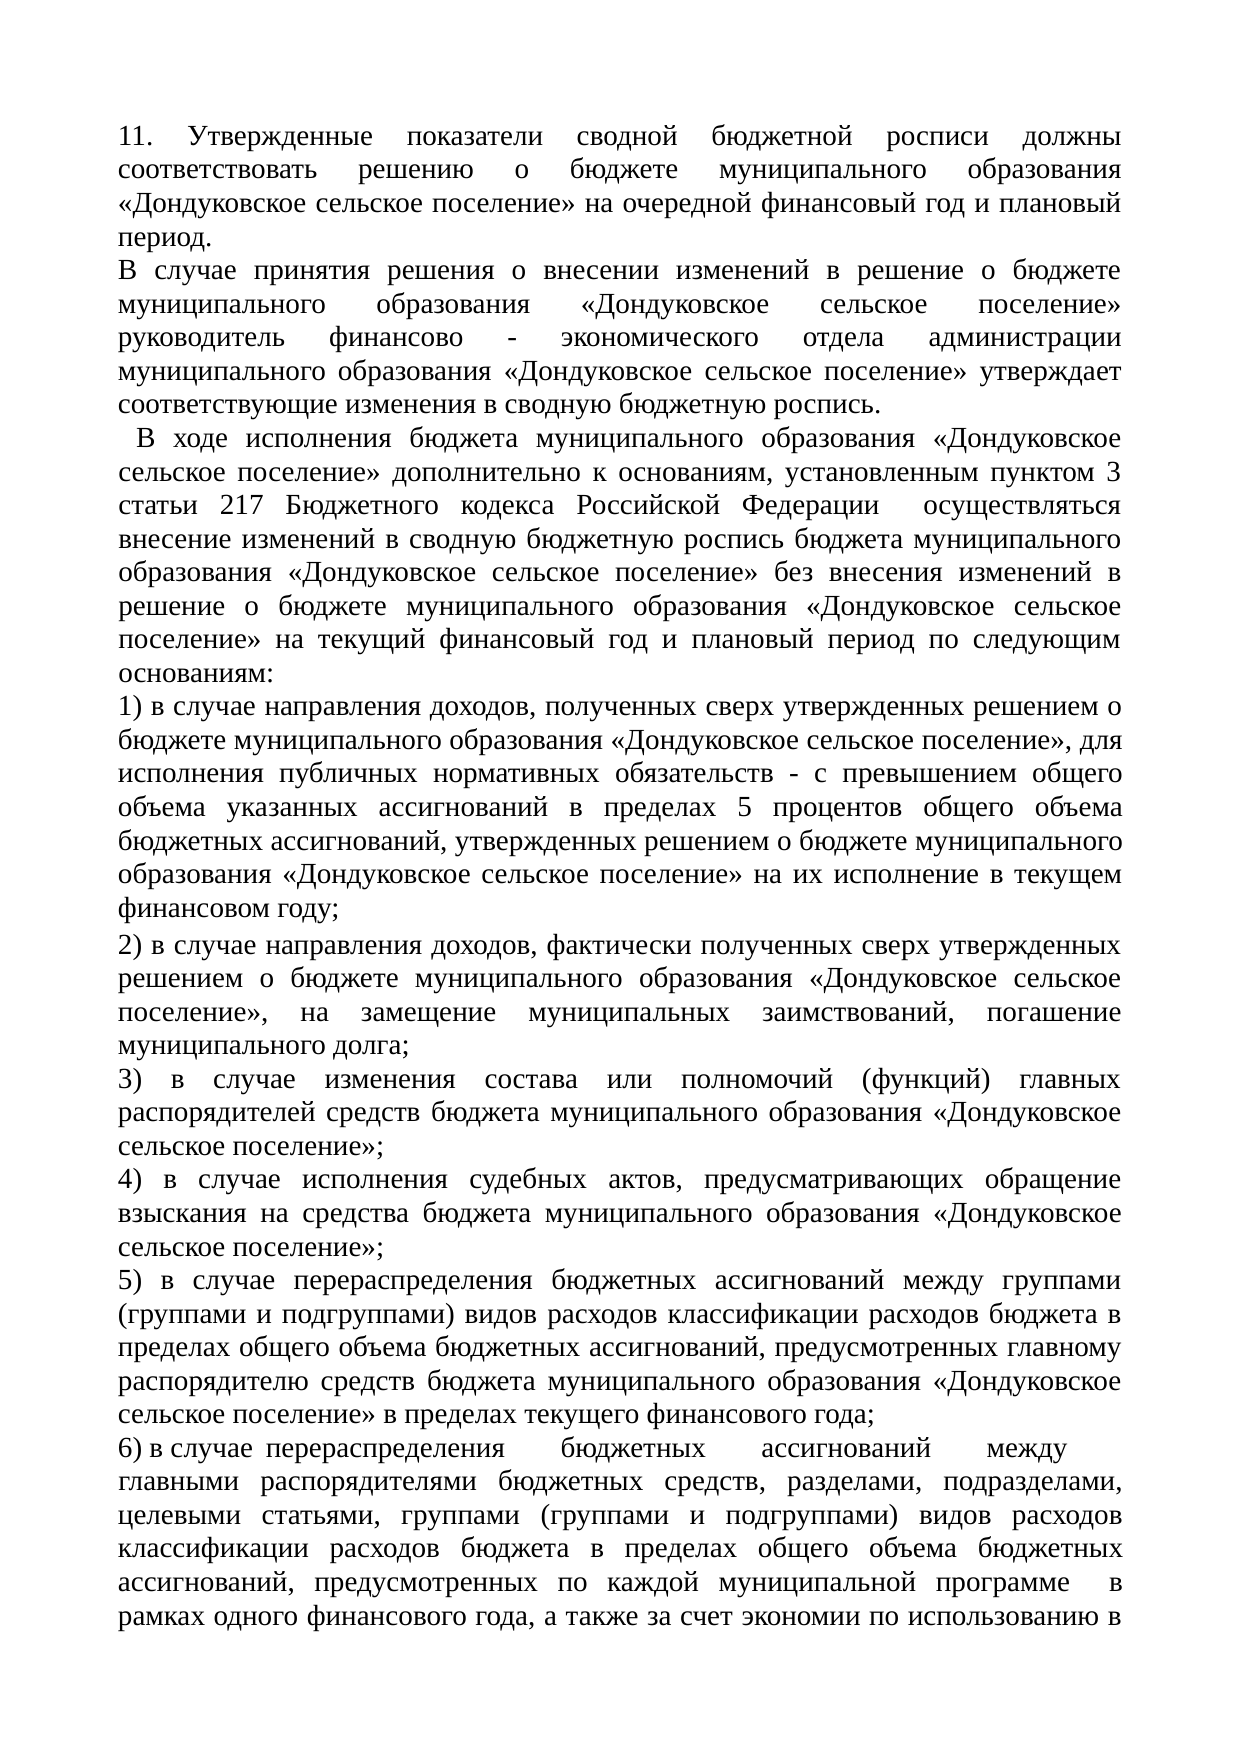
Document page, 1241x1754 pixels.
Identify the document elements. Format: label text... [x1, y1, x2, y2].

text 2) в случае направления доходов, фактически полученных сверх утвержденных решением о бюджете муниципального образования «Дондуковское сельское поселение», на замещение муниципальных заимствований, погашение муниципального долга; [118, 927, 1122, 1061]
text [118, 1430, 1123, 1631]
text В случае принятия решения о внесении изменений в решение о бюджете муниципального образования «Дондуковское сельское поселение» руководитель финансово - экономического отдела администрации муниципального образования «Дондуковское сельское поселение» утверждает соответствующие изменения в сводную бюджетную роспись. [118, 252, 1122, 420]
text В ходе исполнения бюджета муниципального образования «Дондуковское сельское поселение» дополнительно к основаниям, установленным пунктом 3 статьи 217 Бюджетного кодекса Российской Федерации осуществляться внесение изменений в сводную бюджетную роспись бюджета муниципального образования «Дондуковское сельское поселение» без внесения изменений в решение о бюджете муниципального образования «Дондуковское сельское поселение» на текущий финансовый год и плановый период по следующим основаниям: [118, 420, 1122, 688]
text 4) в случае исполнения судебных актов, предусматривающих обращение взыскания на средства бюджета муниципального образования «Дондуковское сельское поселение»; [118, 1162, 1122, 1262]
text 5) в случае перераспределения бюджетных ассигнований между группами (группами и подгруппами) видов расходов классификации расходов бюджета в пределах общего объема бюджетных ассигнований, предусмотренных главному распорядителю средств бюджета муниципального образования «Дондуковское сельское поселение» в пределах текущего финансового года; [118, 1262, 1122, 1430]
text 11. Утвержденные показатели сводной бюджетной росписи должны соответствовать решению о бюджете муниципального образования «Дондуковское сельское поселение» на очередной финансовый год и плановый период. [118, 118, 1122, 252]
text 3) в случае изменения состава или полномочий (функций) главных распорядителей средств бюджета муниципального образования «Дондуковское сельское поселение»; [118, 1061, 1122, 1162]
text 1) в случае направления доходов, полученных сверх утвержденных решением о бюджете муниципального образования «Дондуковское сельское поселение», для исполнения публичных нормативных обязательств - с превышением общего объема указанных ассигнований в пределах 5 процентов общего объема бюджетных ассигнований, утвержденных решением о бюджете муниципального образования «Дондуковское сельское поселение» на их исполнение в текущем финансовом году; [118, 688, 1123, 923]
